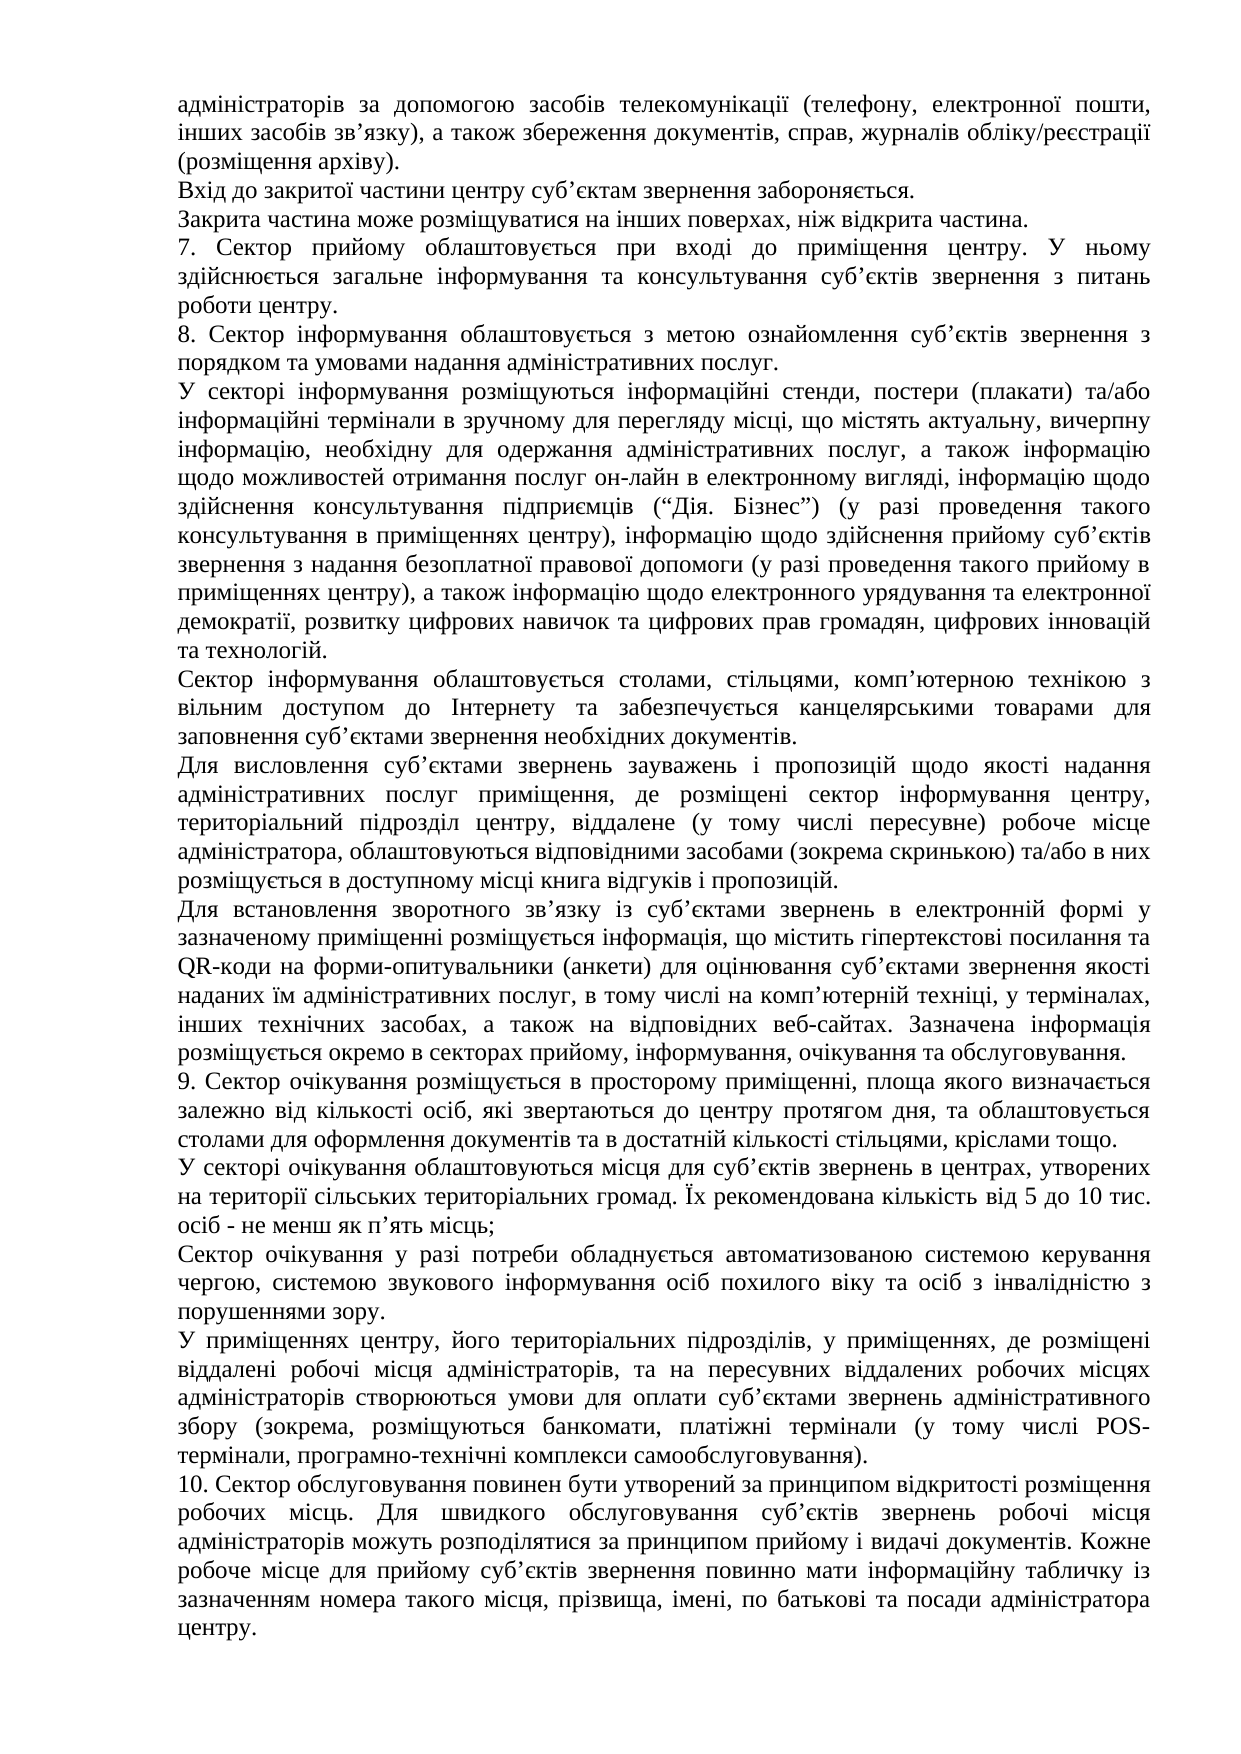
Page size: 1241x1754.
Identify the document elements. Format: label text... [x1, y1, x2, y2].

text Сектор інформування облаштовується столами, стільцями, комп’ютерною технікою з вільним доступом до Інтернету та забезпечується канцелярськими товарами для заповнення суб’єктами звернення необхідних документів. [177, 664, 1152, 750]
text У секторі інформування розміщуються інформаційні стенди, постери (плакати) та/або інформаційні термінали в зручному для перегляду місці, що містять актуальну, вичерпну інформацію, необхідну для одержання адміністративних послуг, а також інформацію щодо можливостей отримання послуг он-лайн в електронному вигляді, інформацію щодо здійснення консультування підприємців (“Дія. Бізнес”) (у разі проведення такого консультування в приміщеннях центру), інформацію щодо здійснення прийому суб’єктів звернення з надання безоплатної правової допомоги (у разі проведення такого прийому в приміщеннях центру), а також інформацію щодо електронного урядування та електронної демократії, розвитку цифрових навичок та цифрових прав громадян, цифрових інновацій та технологій. [177, 376, 1152, 664]
text Для встановлення зворотного зв’язку із суб’єктами звернень в електронній формі у зазначеному приміщенні розміщується інформація, що містить гіпертекстові посилання та QR-коди на форми-опитувальники (анкети) для оцінювання суб’єктами звернення якості наданих їм адміністративних послуг, в тому числі на комп’ютерній техніці, у терміналах, інших технічних засобах, а також на відповідних веб-сайтах. Зазначена інформація розміщується окремо в секторах прийому, інформування, очікування та обслуговування. [177, 894, 1152, 1066]
text 10. Сектор обслуговування повинен бути утворений за принципом відкритості розміщення робочих місць. Для швидкого обслуговування суб’єктів звернень робочі місця адміністраторів можуть розподілятися за принципом прийому і видачі документів. Кожне робоче місце для прийому суб’єктів звернення повинно мати інформаційну табличку із зазначенням номера такого місця, прізвища, імені, по батькові та посади адміністратора центру. [177, 1469, 1152, 1641]
text У секторі очікування облаштовуються місця для суб’єктів звернень в центрах, утворених на території сільських територіальних громад. Їх рекомендована кількість від 5 до 10 тис. осіб - не менш як п’ять місць; [177, 1152, 1152, 1239]
text Вхід до закритої частини центру суб’єктам звернення забороняється. [177, 175, 1152, 204]
text У приміщеннях центру, його територіальних підрозділів, у приміщеннях, де розміщені віддалені робочі місця адміністраторів, та на пересувних віддалених робочих місцях адміністраторів створюються умови для оплати суб’єктами звернень адміністративного збору (зокрема, розміщуються банкомати, платіжні термінали (у тому числі POS-термінали, програмно-технічні комплекси самообслуговування). [177, 1325, 1152, 1469]
text Сектор очікування у разі потреби обладнується автоматизованою системою керування чергою, системою звукового інформування осіб похилого віку та осіб з інвалідністю з порушеннями зору. [177, 1239, 1152, 1325]
text 9. Сектор очікування розміщується в просторому приміщенні, площа якого визначається залежно від кількості осіб, які звертаються до центру протягом дня, та облаштовується столами для оформлення документів та в достатній кількості стільцями, кріслами тощо. [177, 1066, 1152, 1152]
text Для висловлення суб’єктами звернень зауважень і пропозицій щодо якості надання адміністративних послуг приміщення, де розміщені сектор інформування центру, територіальний підрозділ центру, віддалене (у тому числі пересувне) робоче місце адміністратора, облаштовуються відповідними засобами (зокрема скринькою) та/або в них розміщується в доступному місці книга відгуків і пропозицій. [177, 750, 1152, 894]
text Закрита частина може розміщуватися на інших поверхах, ніж відкрита частина. [177, 204, 1152, 232]
text 7. Сектор прийому облаштовується при вході до приміщення центру. У ньому здійснюється загальне інформування та консультування суб’єктів звернення з питань роботи центру. [177, 232, 1152, 319]
text 8. Сектор інформування облаштовується з метою ознайомлення суб’єктів звернення з порядком та умовами надання адміністративних послуг. [177, 319, 1152, 376]
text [177, 89, 1152, 175]
